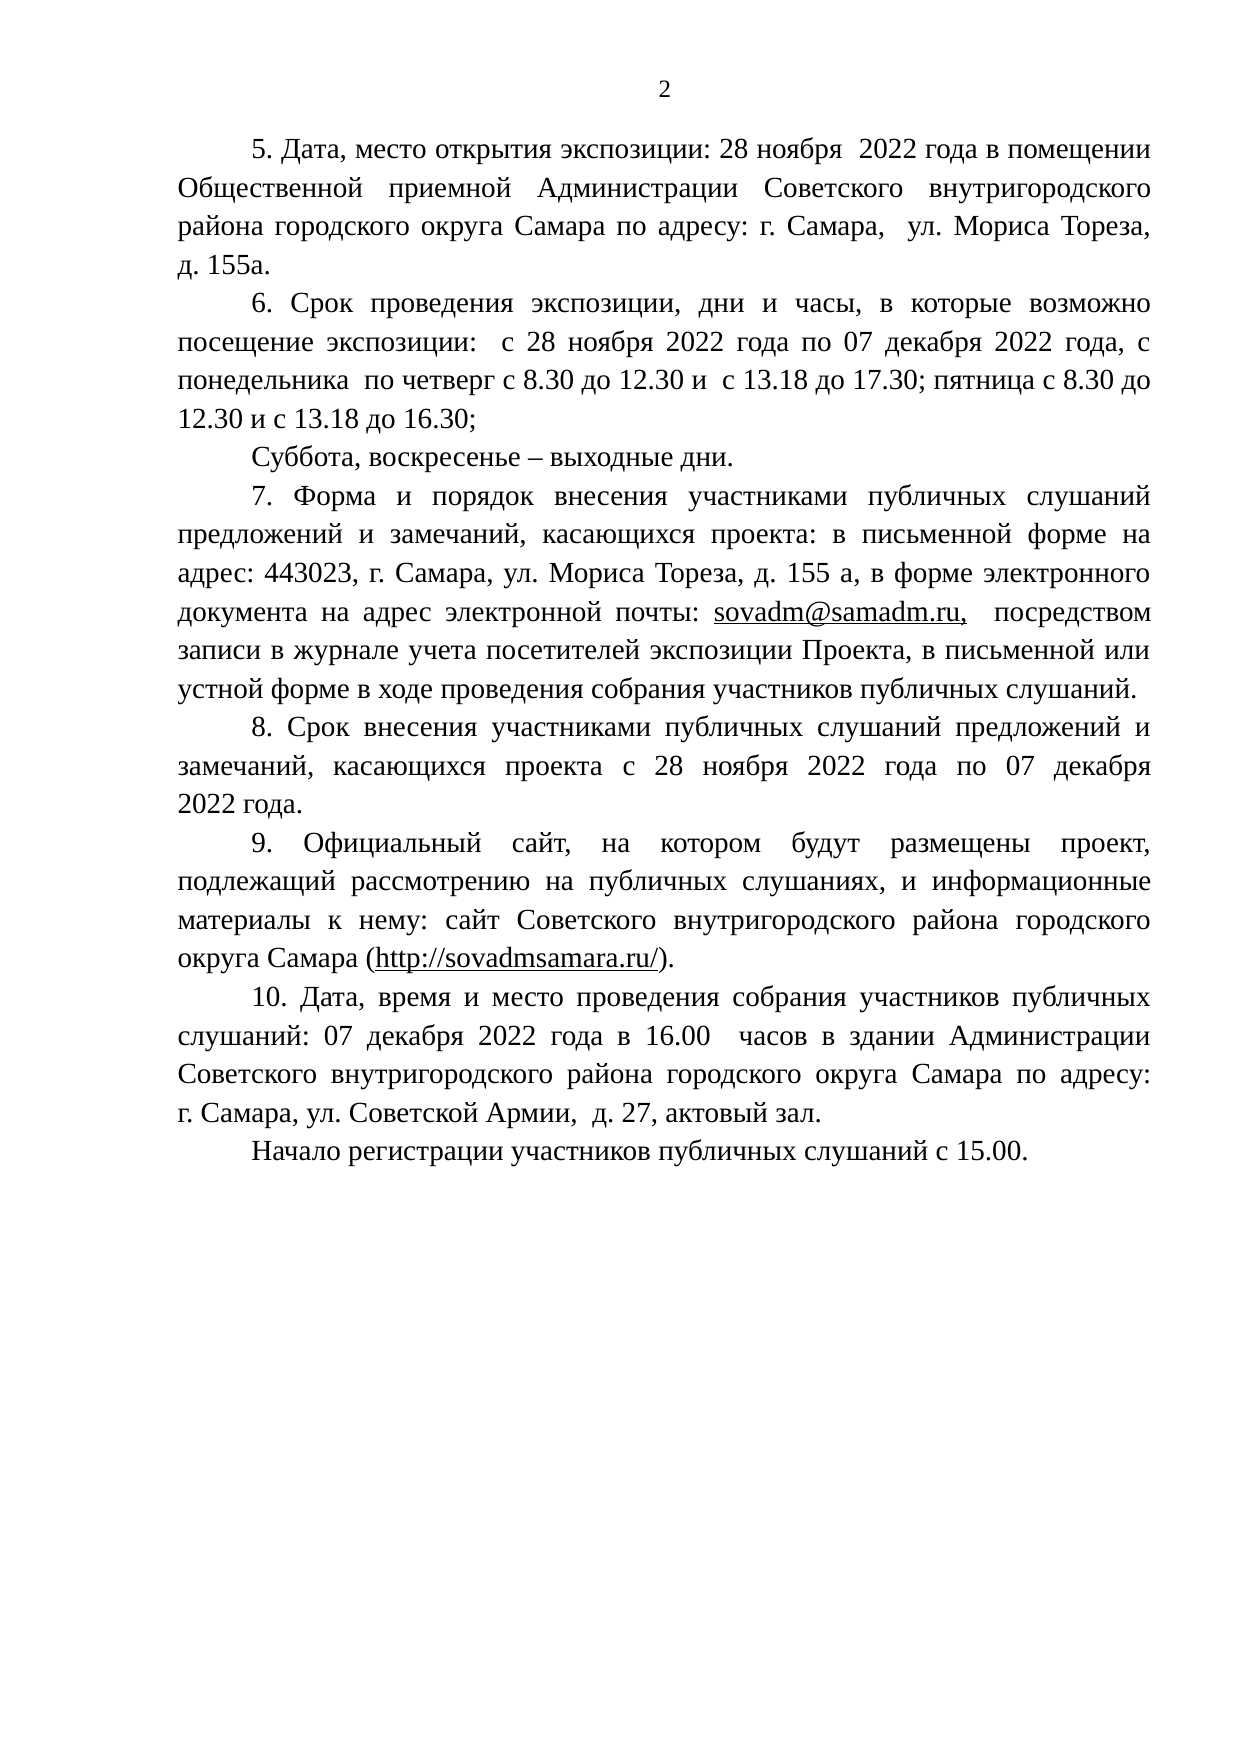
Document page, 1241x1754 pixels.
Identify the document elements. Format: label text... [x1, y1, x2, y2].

text Начало регистрации участников публичных слушаний с 15.00. [177, 1133, 1152, 1167]
text 10. Дата, время и место проведения собрания участников публичных слушаний: 07 декабря 2022 года в 16.00 часов в здании Администрации Советского внутригородского района городского округа Самара по адресу: г. Самара, ул. Советской Армии, д. 27, актовый зал. [177, 979, 1152, 1128]
text 5. Дата, место открытия экспозиции: 28 ноября 2022 года в помещении Общественной приемной Администрации Советского внутригородского района городского округа Самара по адресу: г. Самара, ул. Мориса Тореза, д. 155а. [177, 131, 1152, 280]
text Суббота, воскресенье – выходные дни. [177, 439, 1152, 473]
text 9. Официальный сайт, на котором будут размещены проект, подлежащий рассмотрению на публичных слушаниях, и информационные материалы к нему: сайт Советского внутригородского района городского округа Самара (http://sovadmsamara.ru/). [177, 825, 1152, 974]
text 8. Срок внесения участниками публичных слушаний предложений и замечаний, касающихся проекта с 28 ноября 2022 года по 07 декабря 2022 года. [177, 709, 1152, 820]
text 7. Форма и порядок внесения участниками публичных слушаний предложений и замечаний, касающихся проекта: в письменной форме на адрес: 443023, г. Самара, ул. Мориса Тореза, д. 155 а, в форме электронного документа на адрес электронной почты: sovadm@samadm.ru, посредством записи в журнале учета посетителей экспозиции Проекта, в письменной или устной форме в ходе проведения собрания участников публичных слушаний. [177, 478, 1152, 704]
text 6. Срок проведения экспозиции, дни и часы, в которые возможно посещение экспозиции: с 28 ноября 2022 года по 07 декабря 2022 года, с понедельника по четверг с 8.30 до 12.30 и с 13.18 до 17.30; пятница с 8.30 до 12.30 и с 13.18 до 16.30; [177, 285, 1152, 434]
